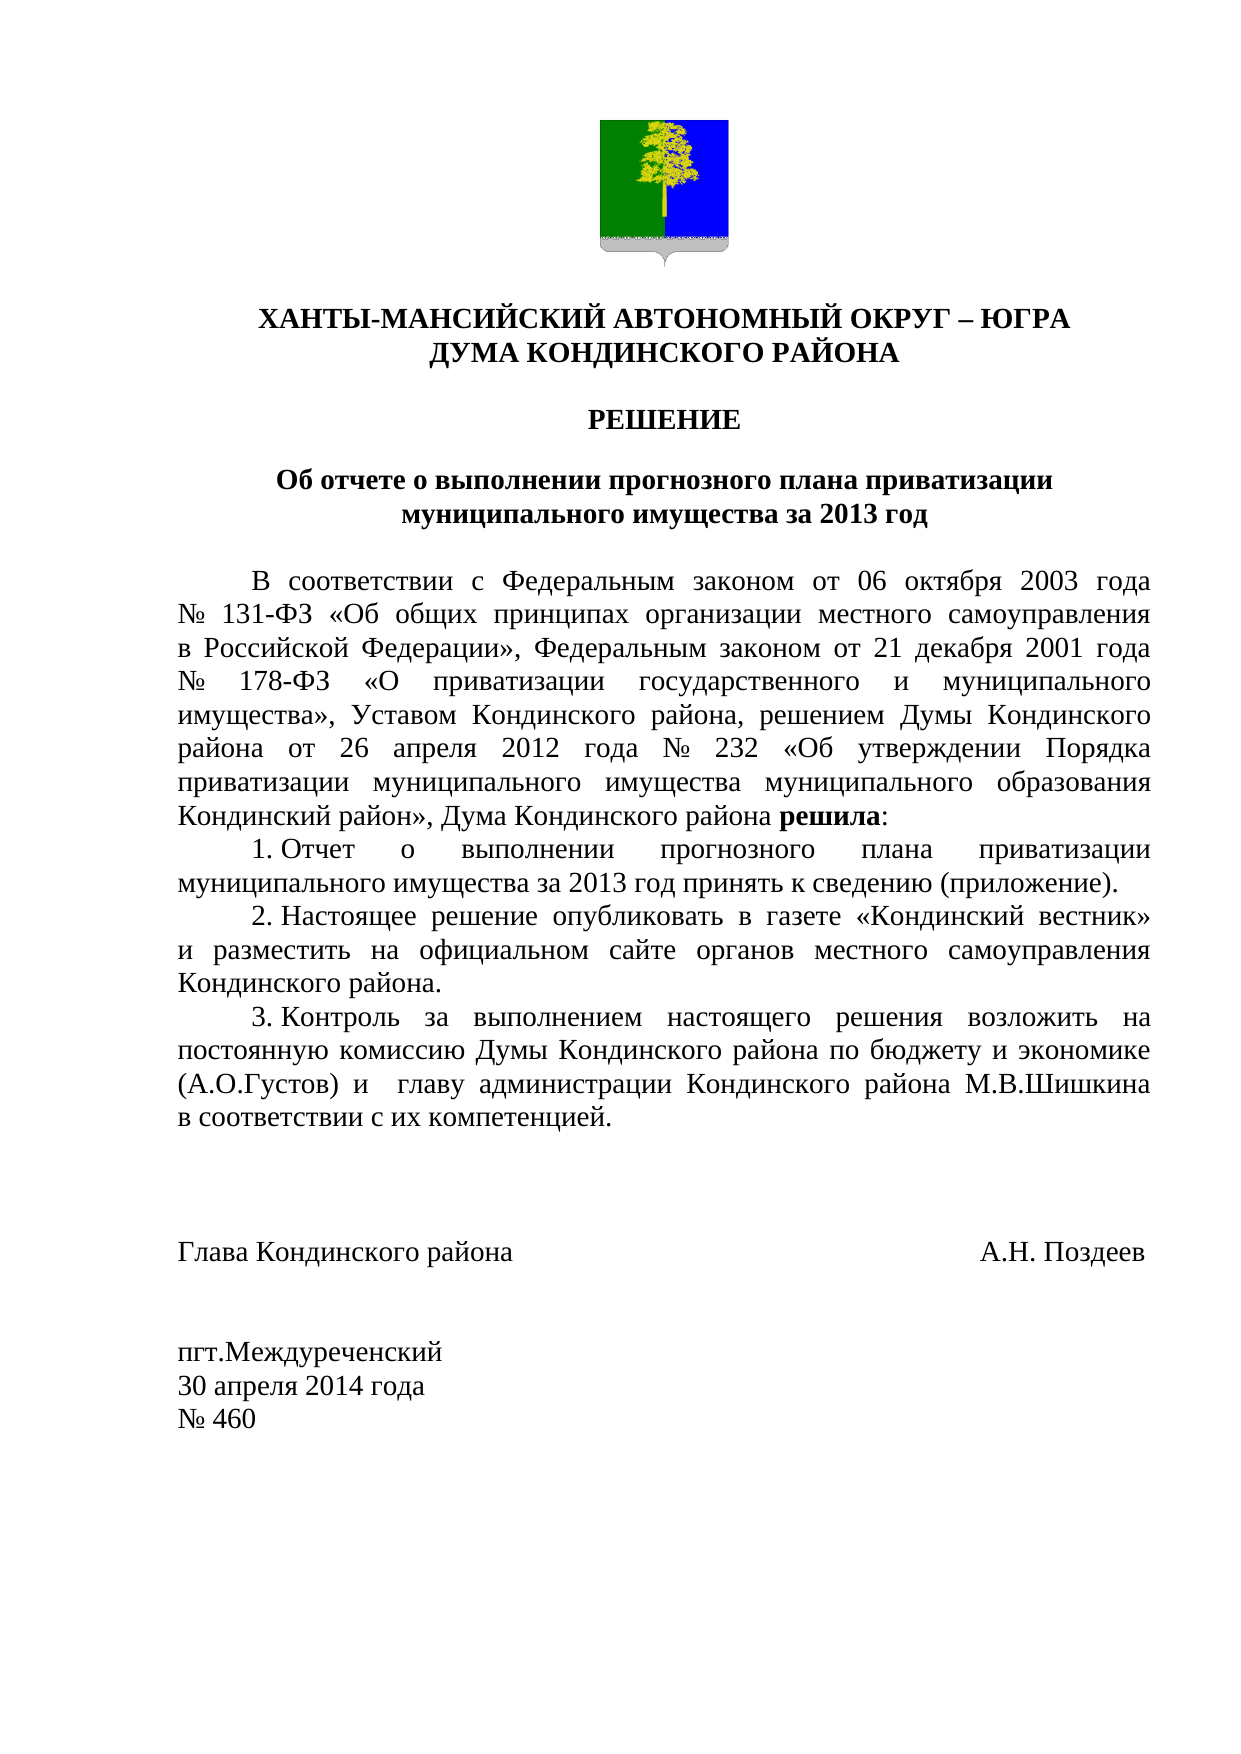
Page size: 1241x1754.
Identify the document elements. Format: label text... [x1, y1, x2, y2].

list Отчет о выполнении прогнозного плана приватизации муниципального имущества за 2013 год принять к сведению (приложение). [177, 831, 1152, 898]
text № 460 [177, 1401, 1152, 1435]
list Контроль за выполнением настоящего решения возложить на постоянную комиссию Думы Кондинского района по бюджету и экономике (А.О.Густов) и главу администрации Кондинского района М.В.Шишкина в соответствии с их компетенцией. [177, 999, 1152, 1133]
text 30 апреля 2014 года [177, 1368, 1152, 1401]
text В соответствии с Федеральным законом от 06 октября 2003 года № 131-ФЗ «Об общих принципах организации местного самоуправления в Российской Федерации», Федеральным законом от 21 декабря 2001 года № 178-ФЗ «О приватизации государственного и муниципального имущества», Уставом Кондинского района, решением Думы Кондинского района от 26 апреля 2012 года № 232 «Об утверждении Порядка приватизации муниципального имущества муниципального образования Кондинский район», Дума Кондинского района решила: [177, 563, 1152, 831]
picture [598, 118, 730, 269]
text пгт.Междуреченский [177, 1334, 1152, 1368]
text Об отчете о выполнении прогнозного плана приватизации [177, 462, 1152, 496]
text ХАНТЫ-МАНСИЙСКИЙ АВТОНОМНЫЙ ОКРУГ – ЮГРА [177, 302, 1152, 335]
text муниципального имущества за 2013 год [177, 496, 1152, 529]
text ДУМА КОНДИНСКОГО РАЙОНА [177, 335, 1152, 369]
text РЕШЕНИЕ [177, 402, 1152, 436]
text Глава Кондинского района А.Н. Поздеев [177, 1234, 1152, 1267]
list Настоящее решение опубликовать в газете «Кондинский вестник» и разместить на официальном сайте органов местного самоуправления Кондинского района. [177, 898, 1152, 999]
